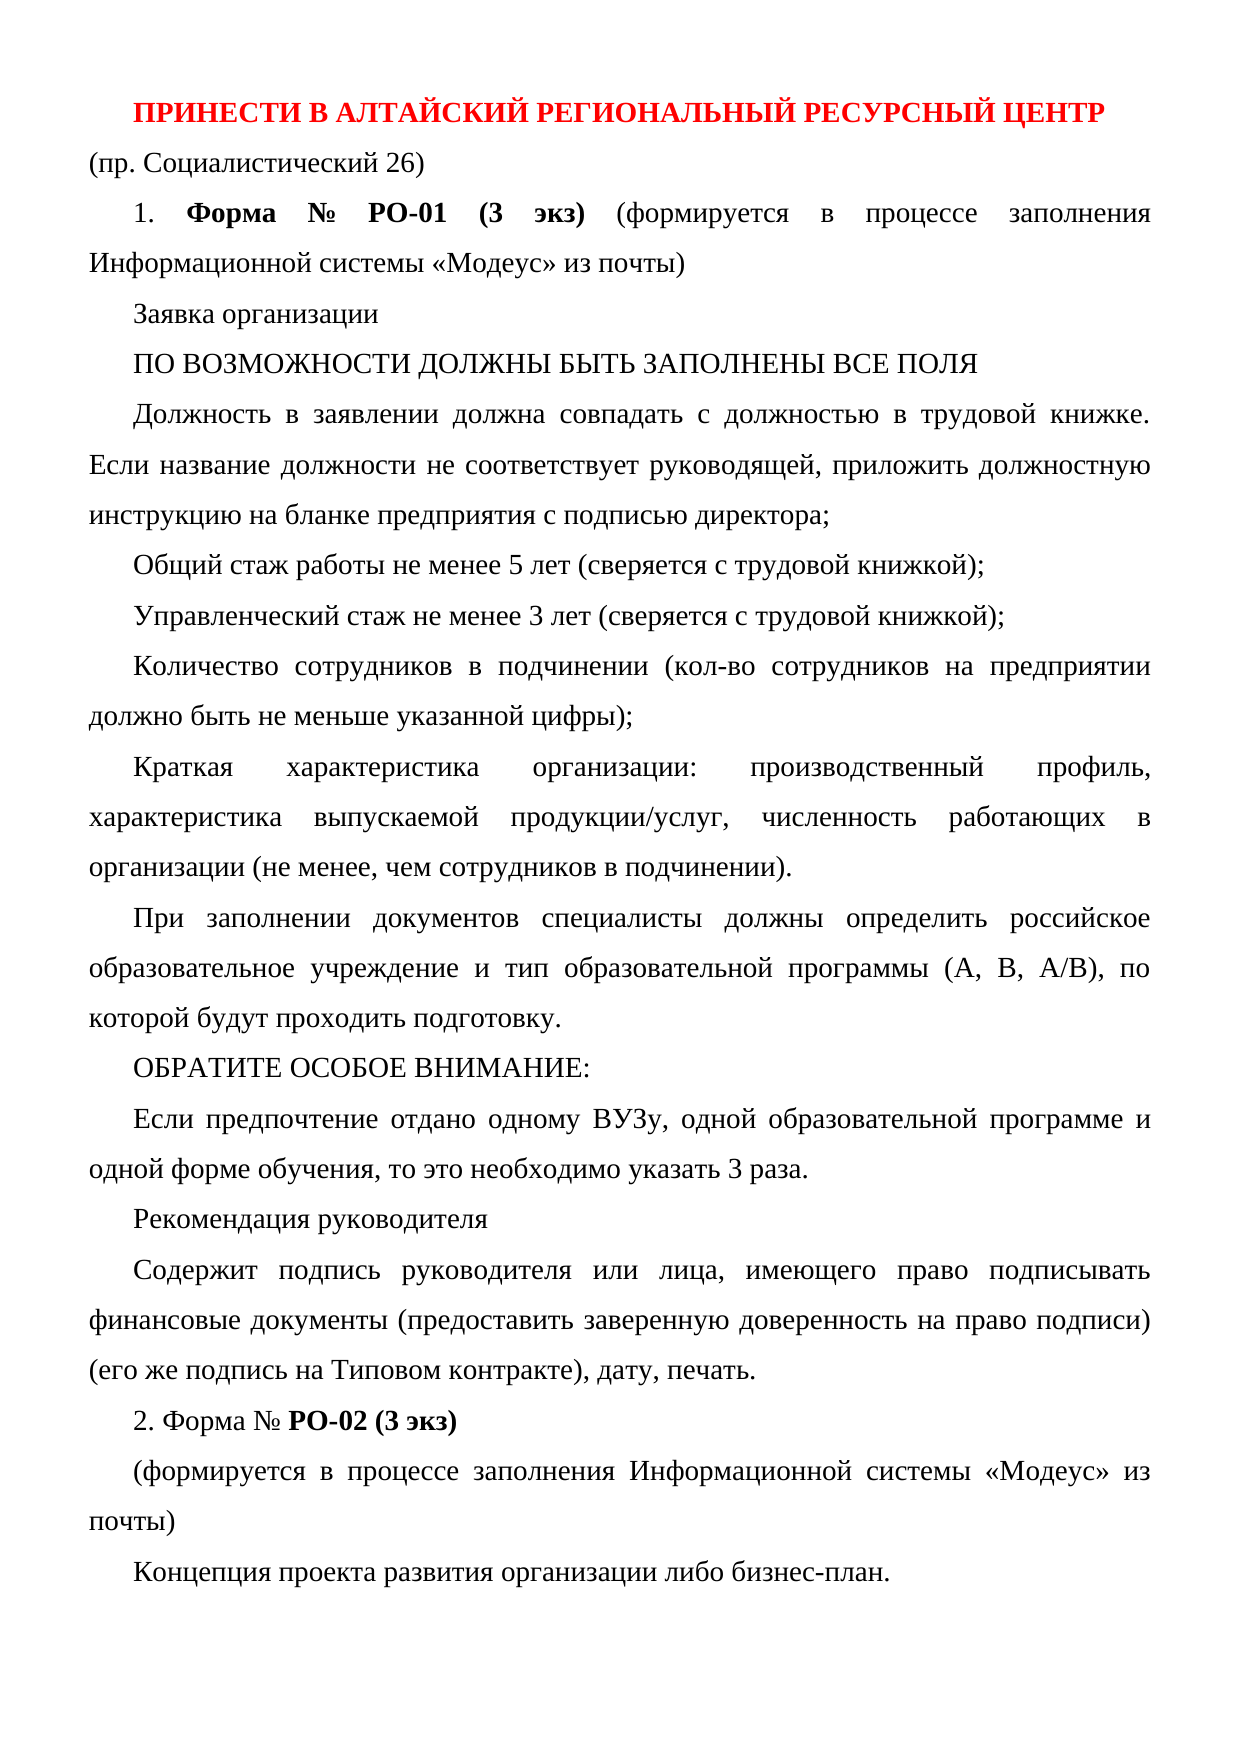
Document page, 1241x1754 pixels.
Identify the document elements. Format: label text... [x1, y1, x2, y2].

text При заполнении документов специалисты должны определить российское образовательное учреждение и тип образовательной программы (А, B, А/В), по которой будут проходить подготовку. [88, 900, 1152, 1034]
text Заявка организации [88, 296, 1152, 329]
text 2. Форма № РО-02 (3 экз) [88, 1403, 1152, 1436]
text Рекомендация руководителя [88, 1202, 1152, 1235]
text Должность в заявлении должна совпадать с должностью в трудовой книжке. Если название должности не соответствует руководящей, приложить должностную инструкцию на бланке предприятия с подписью директора; [88, 397, 1152, 531]
text Общий стаж работы не менее 5 лет (сверяется с трудовой книжкой); [88, 547, 1152, 581]
text ОБРАТИТЕ ОСОБОЕ ВНИМАНИЕ: [88, 1051, 1152, 1084]
text Краткая характеристика организации: производственный профиль, характеристика выпускаемой продукции/услуг, численность работающих в организации (не менее, чем сотрудников в подчинении). [88, 749, 1152, 883]
text Если предпочтение отдано одному ВУЗу, одной образовательной программе и одной форме обучения, то это необходимо указать 3 раза. [88, 1101, 1152, 1185]
text 1. Форма № РО-01 (3 экз) (формируется в процессе заполнения Информационной системы «Модеус» из почты) [88, 195, 1152, 279]
text (формируется в процессе заполнения Информационной системы «Модеус» из почты) [88, 1453, 1152, 1537]
text Концепция проекта развития организации либо бизнес-план. [88, 1554, 1152, 1587]
text Управленческий стаж не менее 3 лет (сверяется с трудовой книжкой); [88, 598, 1152, 631]
text ПРИНЕСТИ В АЛТАЙСКИЙ РЕГИОНАЛЬНЫЙ РЕСУРСНЫЙ ЦЕНТР (пр. Социалистический 26) [88, 95, 1152, 178]
text ПО ВОЗМОЖНОСТИ ДОЛЖНЫ БЫТЬ ЗАПОЛНЕНЫ ВСЕ ПОЛЯ [88, 346, 1152, 380]
text Количество сотрудников в подчинении (кол-во сотрудников на предприятии должно быть не меньше указанной цифры); [88, 648, 1152, 732]
